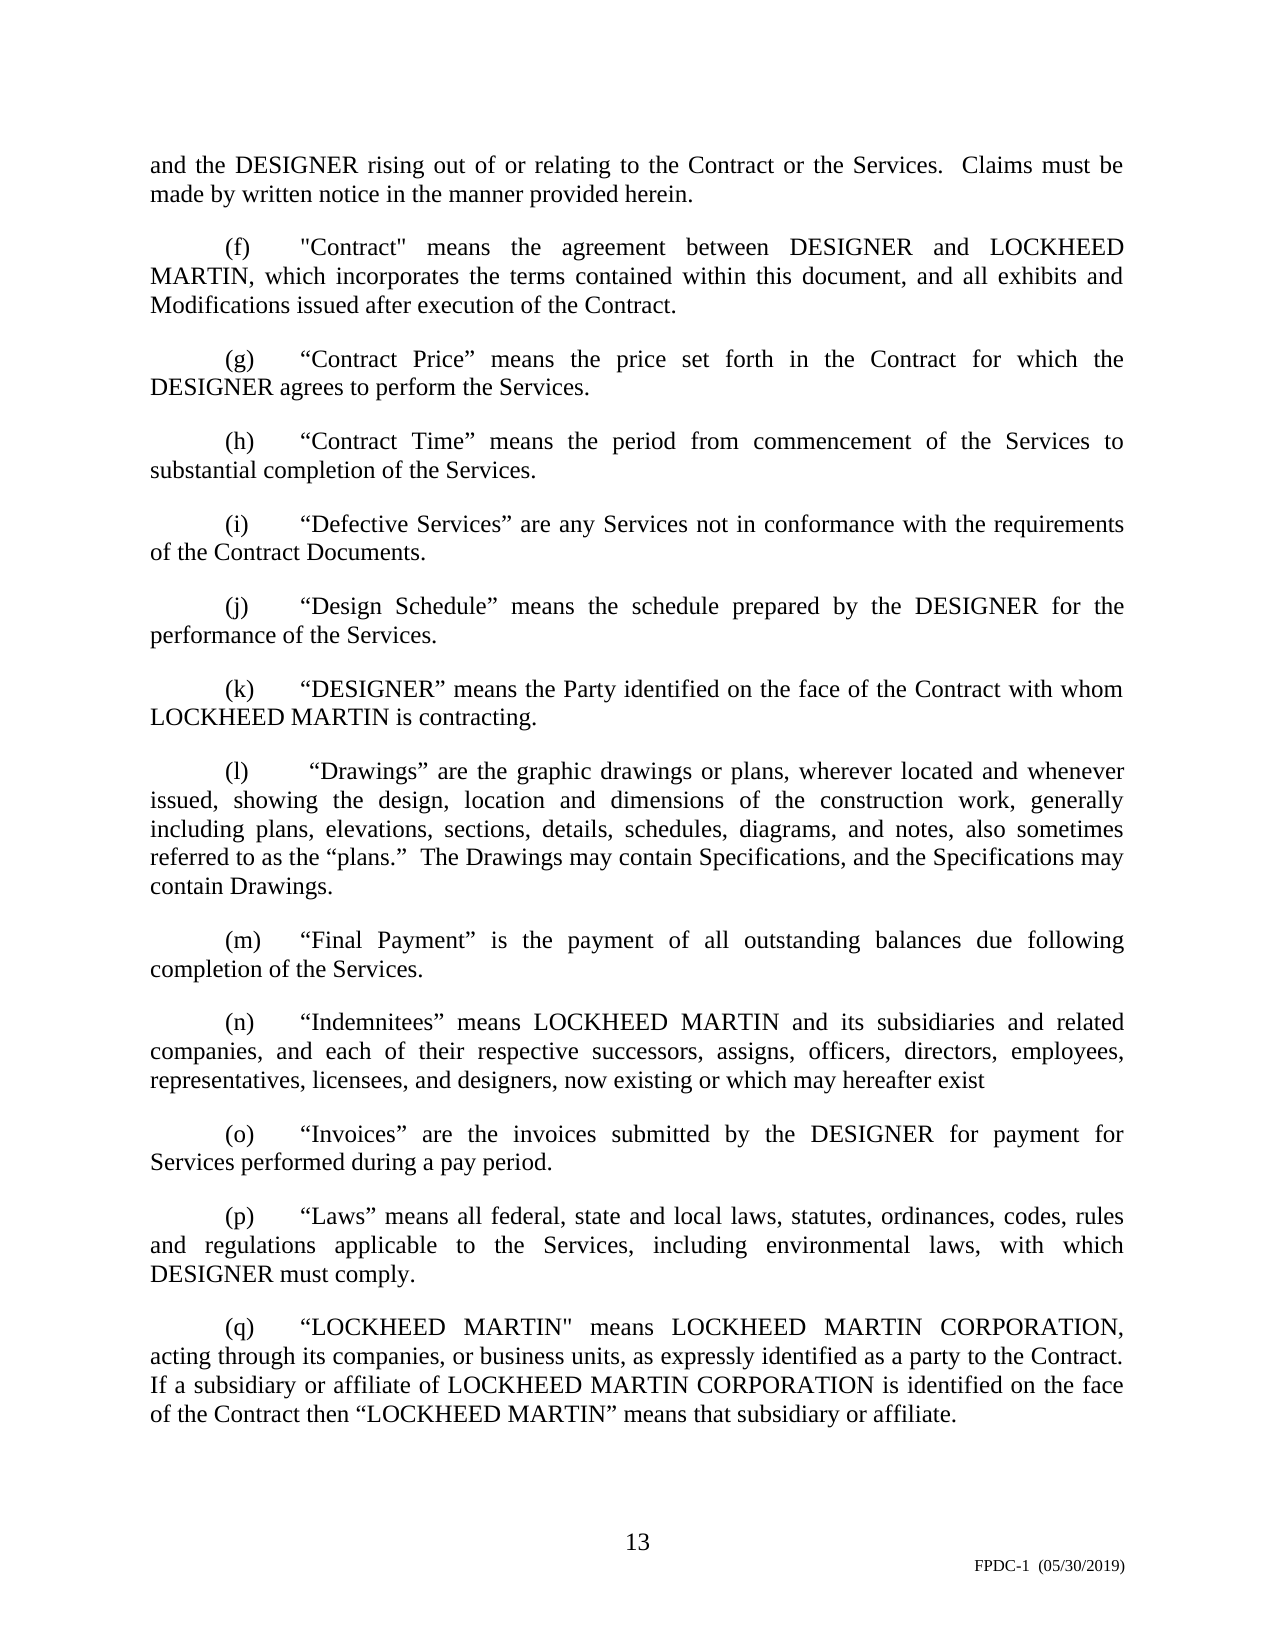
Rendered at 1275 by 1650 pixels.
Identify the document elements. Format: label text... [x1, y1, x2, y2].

subtitle “Final Payment” is the payment of all outstanding balances due following completion of the Services. [150, 925, 1125, 982]
subtitle "Contract" means the agreement between DESIGNER and LOCKHEED MARTIN, which incorporates the terms contained within this document, and all exhibits and Modifications issued after execution of the Contract. [150, 232, 1125, 319]
subtitle “Defective Services” are any Services not in conformance with the requirements of the Contract Documents. [150, 509, 1125, 566]
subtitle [150, 150, 1125, 207]
subtitle “Laws” means all federal, state and local laws, statutes, ordinances, codes, rules and regulations applicable to the Services, including environmental laws, with which DESIGNER must comply. [150, 1201, 1125, 1287]
subtitle “DESIGNER” means the Party identified on the face of the Contract with whom LOCKHEED MARTIN is contracting. [150, 674, 1125, 731]
subtitle “Contract Price” means the price set forth in the Contract for which the DESIGNER agrees to perform the Services. [150, 344, 1125, 401]
subtitle “Invoices” are the invoices submitted by the DESIGNER for payment for Services performed during a pay period. [150, 1119, 1125, 1176]
subtitle “Drawings” are the graphic drawings or plans, wherever located and whenever issued, showing the design, location and dimensions of the construction work, generally including plans, elevations, sections, details, schedules, diagrams, and notes, also sometimes referred to as the “plans.” The Drawings may contain Specifications, and the Specifications may contain Drawings. [150, 756, 1125, 900]
subtitle “Contract Time” means the period from commencement of the Services to substantial completion of the Services. [150, 426, 1125, 484]
subtitle “LOCKHEED MARTIN" means LOCKHEED MARTIN CORPORATION, acting through its companies, or business units, as expressly identified as a party to the Contract. If a subsidiary or affiliate of LOCKHEED MARTIN CORPORATION is identified on the face of the Contract then “LOCKHEED MARTIN” means that subsidiary or affiliate. [150, 1312, 1125, 1427]
subtitle “Indemnitees” means LOCKHEED MARTIN and its subsidiaries and related companies, and each of their respective successors, assigns, officers, directors, employees, representatives, licensees, and designers, now existing or which may hereafter exist [150, 1007, 1125, 1094]
subtitle “Design Schedule” means the schedule prepared by the DESIGNER for the performance of the Services. [150, 591, 1125, 649]
